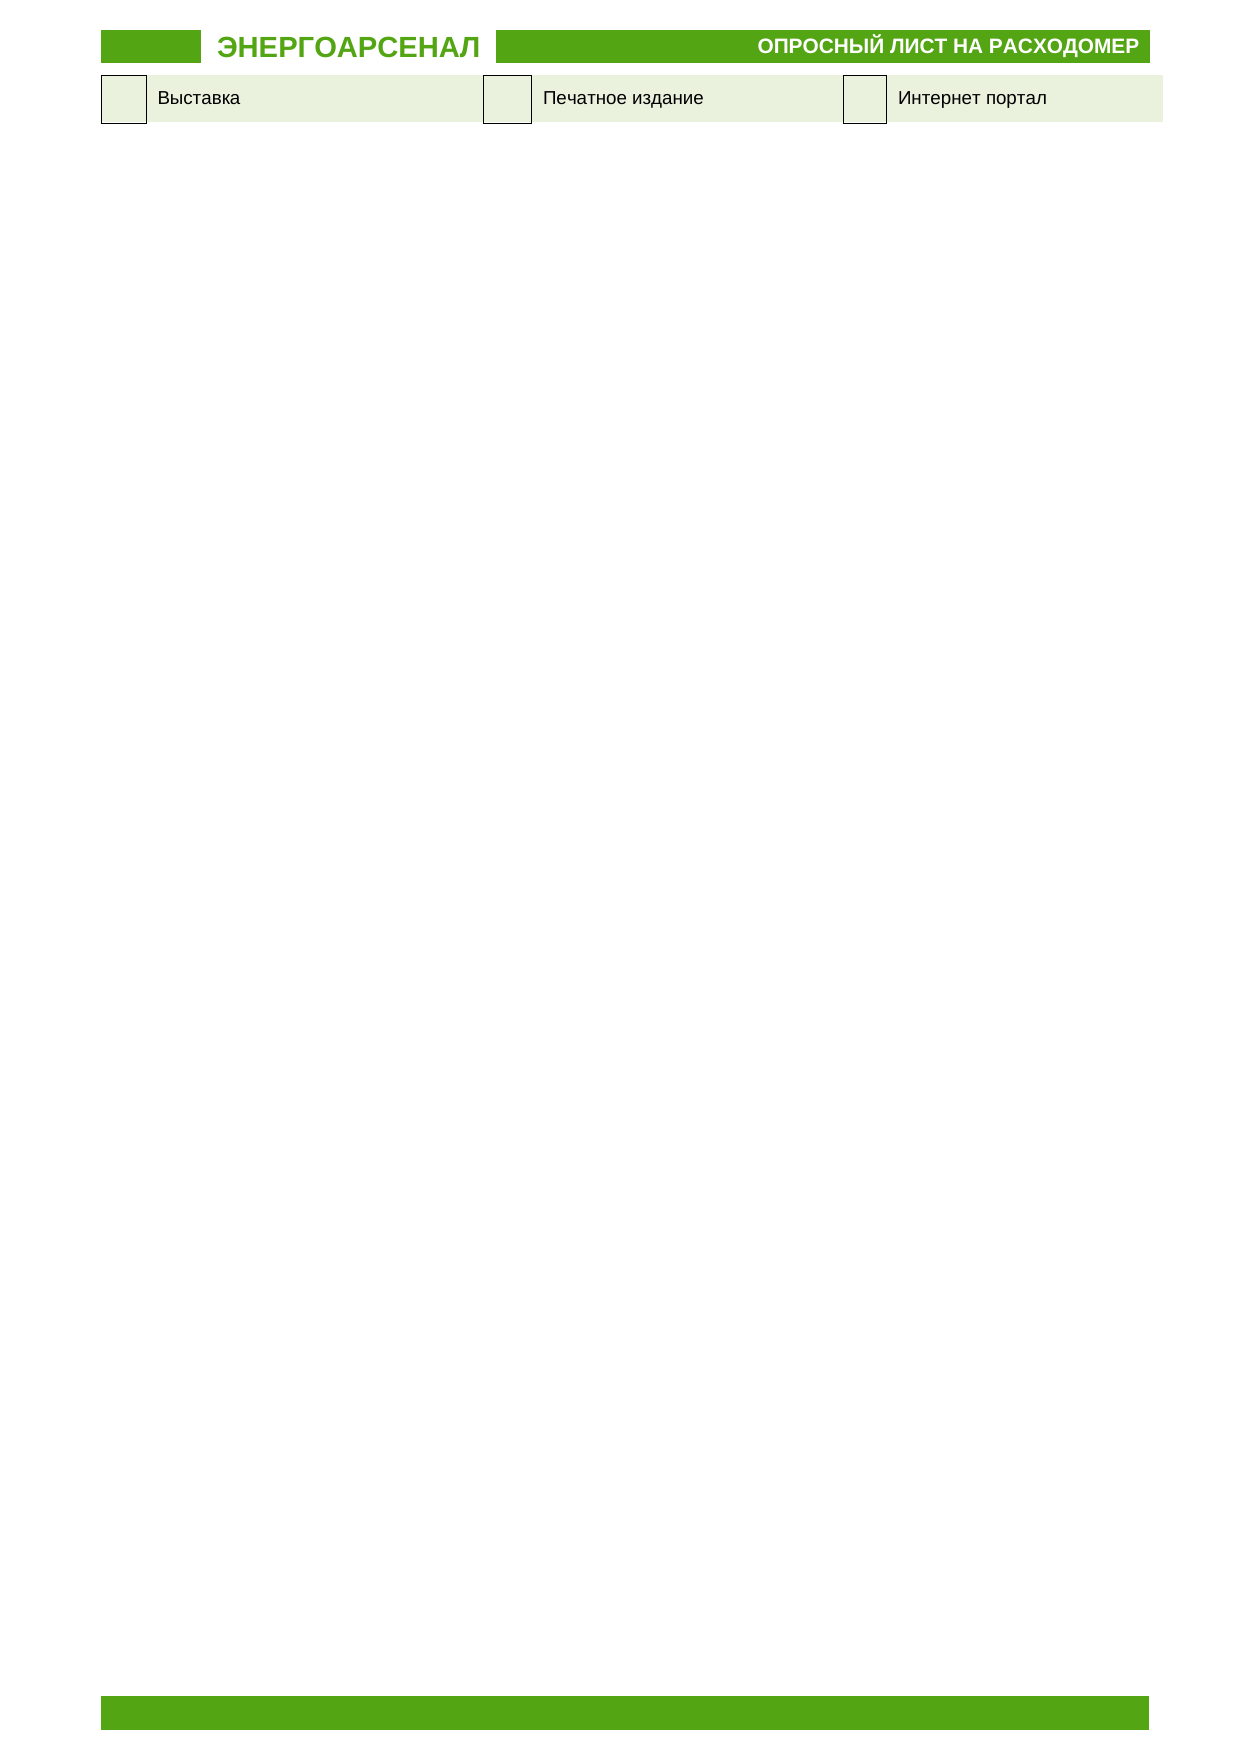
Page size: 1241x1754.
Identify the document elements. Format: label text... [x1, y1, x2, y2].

table_cell Интернет портал [887, 75, 1163, 122]
table_cell Печатное издание [532, 75, 843, 122]
table_cell [844, 76, 886, 122]
table_cell [484, 76, 531, 122]
table_cell [102, 76, 146, 122]
table_cell Выставка [147, 75, 483, 122]
